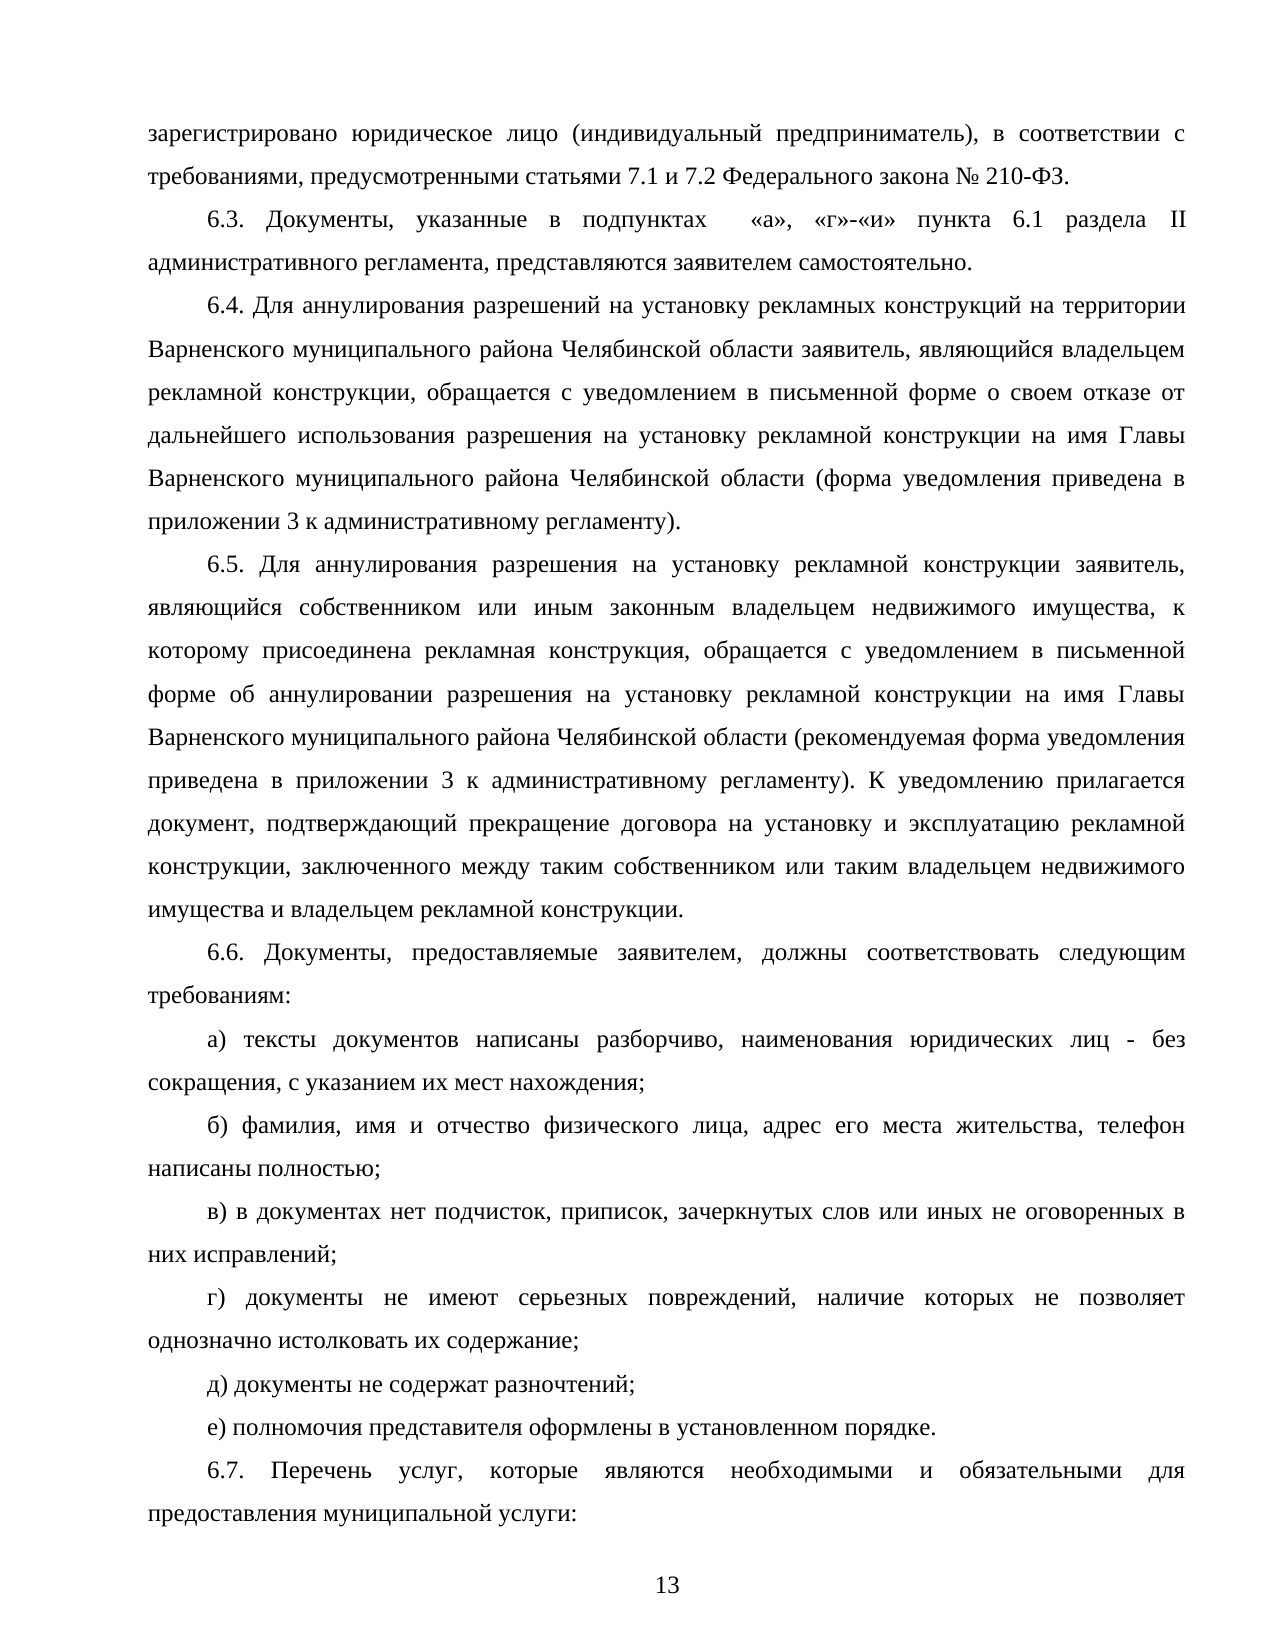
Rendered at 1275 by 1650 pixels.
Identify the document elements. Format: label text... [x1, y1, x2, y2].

text б) фамилия, имя и отчество физического лица, адрес его места жительства, телефон написаны полностью; [148, 1110, 1186, 1182]
text в) в документах нет подчисток, приписок, зачеркнутых слов или иных не оговоренных в них исправлений; [148, 1196, 1186, 1268]
text а) тексты документов написаны разборчиво, наименования юридических лиц - без сокращения, с указанием их мест нахождения; [148, 1024, 1186, 1096]
text 6.7. Перечень услуг, которые являются необходимыми и обязательными для предоставления муниципальной услуги: [148, 1455, 1186, 1527]
text 6.3. Документы, указанные в подпунктах «а», «г»-«и» пункта 6.1 раздела II административного регламента, представляются заявителем самостоятельно. [148, 204, 1186, 276]
text д) документы не содержат разночтений; [148, 1369, 1186, 1397]
text 6.4. Для аннулирования разрешений на установку рекламных конструкций на территории Варненского муниципального района Челябинской области заявитель, являющийся владельцем рекламной конструкции, обращается с уведомлением в письменной форме о своем отказе от дальнейшего использования разрешения на установку рекламной конструкции на имя Главы Варненского муниципального района Челябинской области (форма уведомления приведена в приложении 3 к административному регламенту). [148, 291, 1186, 535]
text е) полномочия представителя оформлены в установленном порядке. [148, 1412, 1186, 1441]
text 6.6. Документы, предоставляемые заявителем, должны соответствовать следующим требованиям: [148, 937, 1186, 1009]
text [148, 118, 1186, 190]
text г) документы не имеют серьезных повреждений, наличие которых не позволяет однозначно истолковать их содержание; [148, 1282, 1186, 1354]
text 6.5. Для аннулирования разрешения на установку рекламной конструкции заявитель, являющийся собственником или иным законным владельцем недвижимого имущества, к которому присоединена рекламная конструкция, обращается с уведомлением в письменной форме об аннулировании разрешения на установку рекламной конструкции на имя Главы Варненского муниципального района Челябинской области (рекомендуемая форма уведомления приведена в приложении 3 к административному регламенту). К уведомлению прилагается документ, подтверждающий прекращение договора на установку и эксплуатацию рекламной конструкции, заключенного между таким собственником или таким владельцем недвижимого имущества и владельцем рекламной конструкции. [148, 549, 1186, 923]
